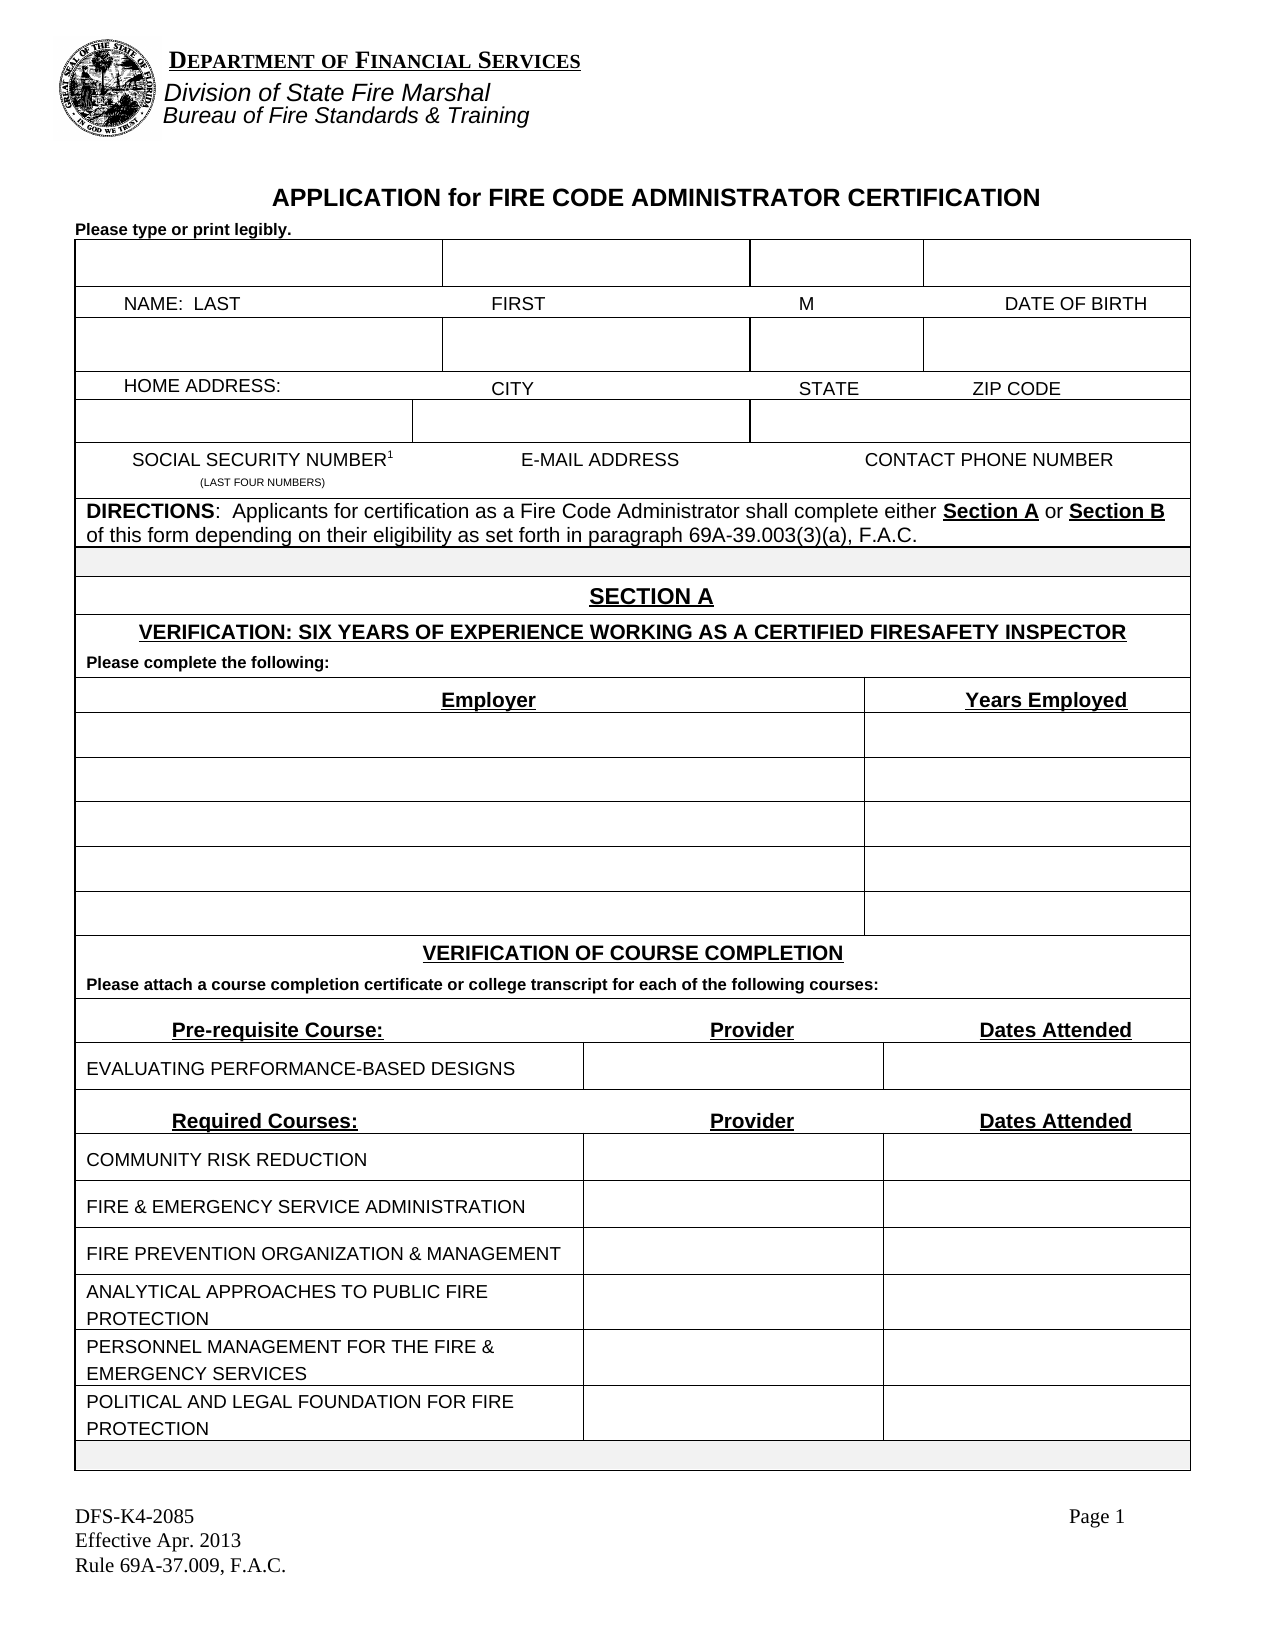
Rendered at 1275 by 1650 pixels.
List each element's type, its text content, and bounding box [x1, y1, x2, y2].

table_cell Social Security Number1 (LAST FOUR NUMBERS) [76, 443, 412, 497]
table_cell [884, 1043, 1190, 1089]
table_cell [584, 1386, 883, 1440]
table_cell [865, 713, 1190, 757]
table_cell SECTION A [76, 577, 1190, 614]
table_cell EVALUATING PERFORMANCE-BASED DESIGNS [76, 1043, 583, 1089]
table_cell Provider [583, 1090, 883, 1132]
table_cell VERIFICATION: SIX YEARS OF EXPERIENCE WORKING AS A CERTIFIED FIRESAFETY INSPECTOR [76, 615, 1190, 645]
table_cell [751, 318, 923, 371]
table_cell [884, 1386, 1190, 1440]
table_cell Please complete the following: [76, 645, 1190, 677]
table_cell [884, 1330, 1190, 1384]
table_cell [884, 1228, 1190, 1274]
table_cell [865, 847, 1190, 891]
text Please type or print legibly. [75, 212, 1125, 239]
table_cell Dates Attended [883, 1090, 1190, 1132]
table_cell [76, 400, 412, 442]
table_cell POLITICAL AND LEGAL FOUNDATION FOR FIRE PROTECTION [76, 1386, 583, 1440]
table_header [924, 240, 1190, 286]
table_cell Years Employed [865, 678, 1190, 712]
table_header [751, 240, 923, 286]
table_cell CONTACT PHONE NUMBER [750, 443, 1190, 497]
table_cell Provider [583, 999, 883, 1042]
table_cell [831, 287, 924, 317]
table_cell [76, 713, 864, 757]
table_cell FIRST [443, 287, 750, 317]
table_cell CITY [443, 372, 750, 399]
table_cell [884, 1275, 1190, 1329]
table_cell [865, 892, 1190, 935]
table_cell [584, 1330, 883, 1384]
table_cell [884, 1134, 1190, 1180]
table_cell [413, 400, 749, 442]
table_cell [865, 758, 1190, 801]
table_cell Pre-requisite Course: [123, 999, 583, 1042]
table_cell [76, 999, 123, 1042]
table_cell FIRE PREVENTION ORGANIZATION & MANAGEMENT [76, 1228, 583, 1274]
table_cell E-MAIL ADDRESS [413, 443, 750, 497]
table_cell Dates Attended [883, 999, 1190, 1042]
table_cell [76, 1441, 1190, 1469]
table_cell [584, 1228, 883, 1274]
table_cell [76, 892, 864, 935]
table_cell [76, 1090, 123, 1132]
table_cell [924, 318, 1190, 371]
table_cell [76, 802, 864, 846]
table_header [443, 240, 749, 286]
table_cell Please attach a course completion certificate or college transcript for each of the following courses: [76, 967, 1190, 998]
table_cell VERIFICATION OF COURSE COMPLETION [76, 936, 1190, 967]
table_cell [884, 1181, 1190, 1227]
table_cell DIRECTIONS: Applicants for certification as a Fire Code Administrator shall complete either Section A or Section B of this form depending on their eligibility as set forth in paragraph 69A-39.003(3)(a), F.A.C. [76, 499, 1190, 546]
table_cell [76, 758, 864, 801]
table_cell [76, 318, 442, 371]
table_header [76, 240, 442, 286]
table_cell [584, 1043, 883, 1089]
table_cell Employer [76, 678, 864, 712]
table_cell PERSONNEL MANAGEMENT FOR THE FIRE & EMERGENCY SERVICES [76, 1330, 583, 1384]
table_cell [751, 400, 1190, 442]
table_cell FIRE & EMERGENCY SERVICE ADMINISTRATION [76, 1181, 583, 1227]
table_cell [584, 1275, 883, 1329]
table_cell COMMUNITY RISK REDUCTION [76, 1134, 583, 1180]
table_cell [76, 847, 864, 891]
table_cell M [750, 287, 831, 317]
table_cell Required Courses: [123, 1090, 583, 1132]
table_cell HOME ADDRESS: [76, 372, 442, 399]
table_cell [76, 548, 1190, 576]
table_cell NAME: LAST [76, 287, 442, 317]
table_cell [584, 1134, 883, 1180]
table_cell [584, 1181, 883, 1227]
table_cell [443, 318, 749, 371]
table_cell STATE [750, 372, 924, 399]
table_cell ZIP CODE [924, 372, 1190, 399]
table_cell DATE OF BIRTH [924, 287, 1190, 317]
table_cell [865, 802, 1190, 846]
text APPLICATION for FIRE CODE ADMINISTRATOR CERTIFICATION [150, 183, 1125, 212]
table_cell ANALYTICAL APPROACHES TO PUBLIC FIRE PROTECTION [76, 1275, 583, 1329]
picture [52, 36, 162, 140]
